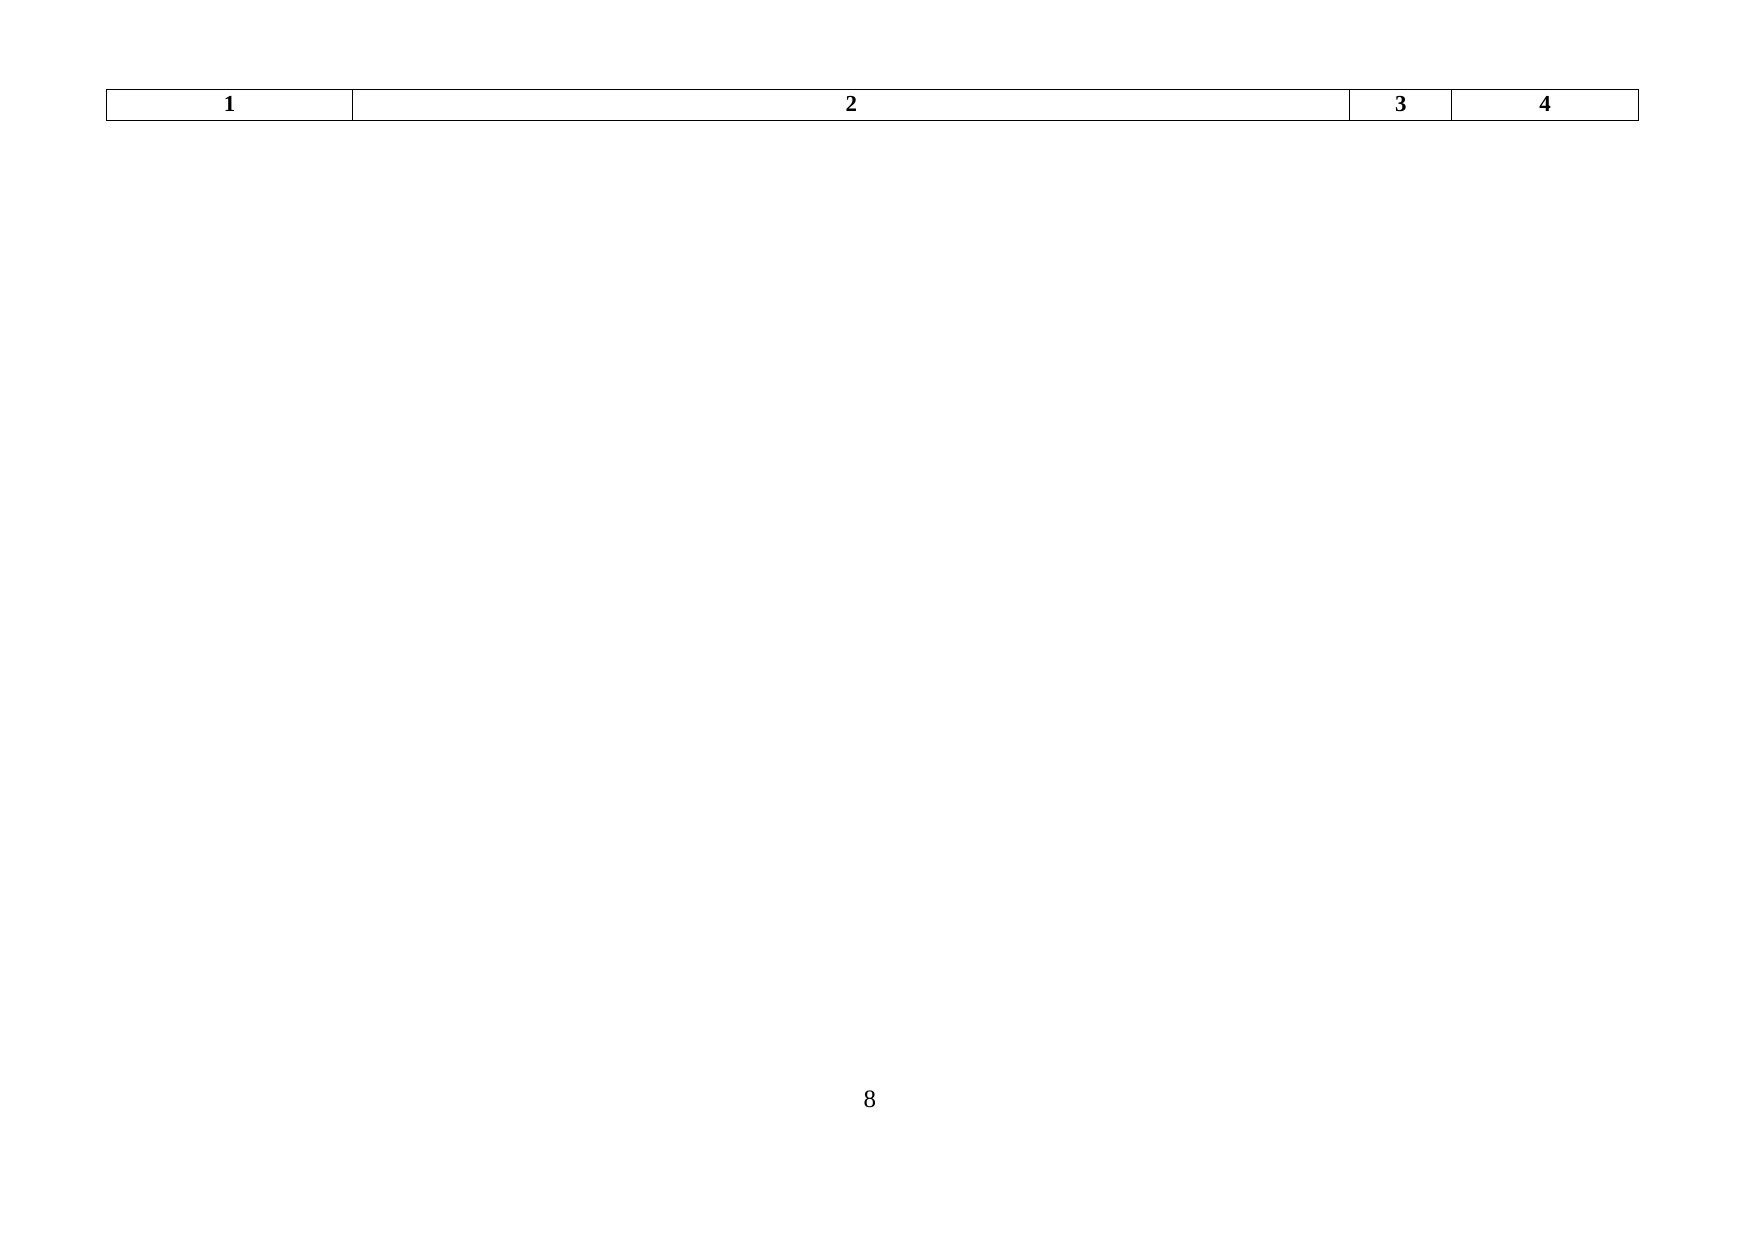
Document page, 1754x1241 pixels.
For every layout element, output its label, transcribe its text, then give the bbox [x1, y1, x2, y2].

table_header 2 [353, 90, 1349, 120]
table_header 4 [1452, 90, 1638, 120]
table_header 3 [1350, 90, 1451, 120]
table_header 1 [107, 90, 352, 120]
